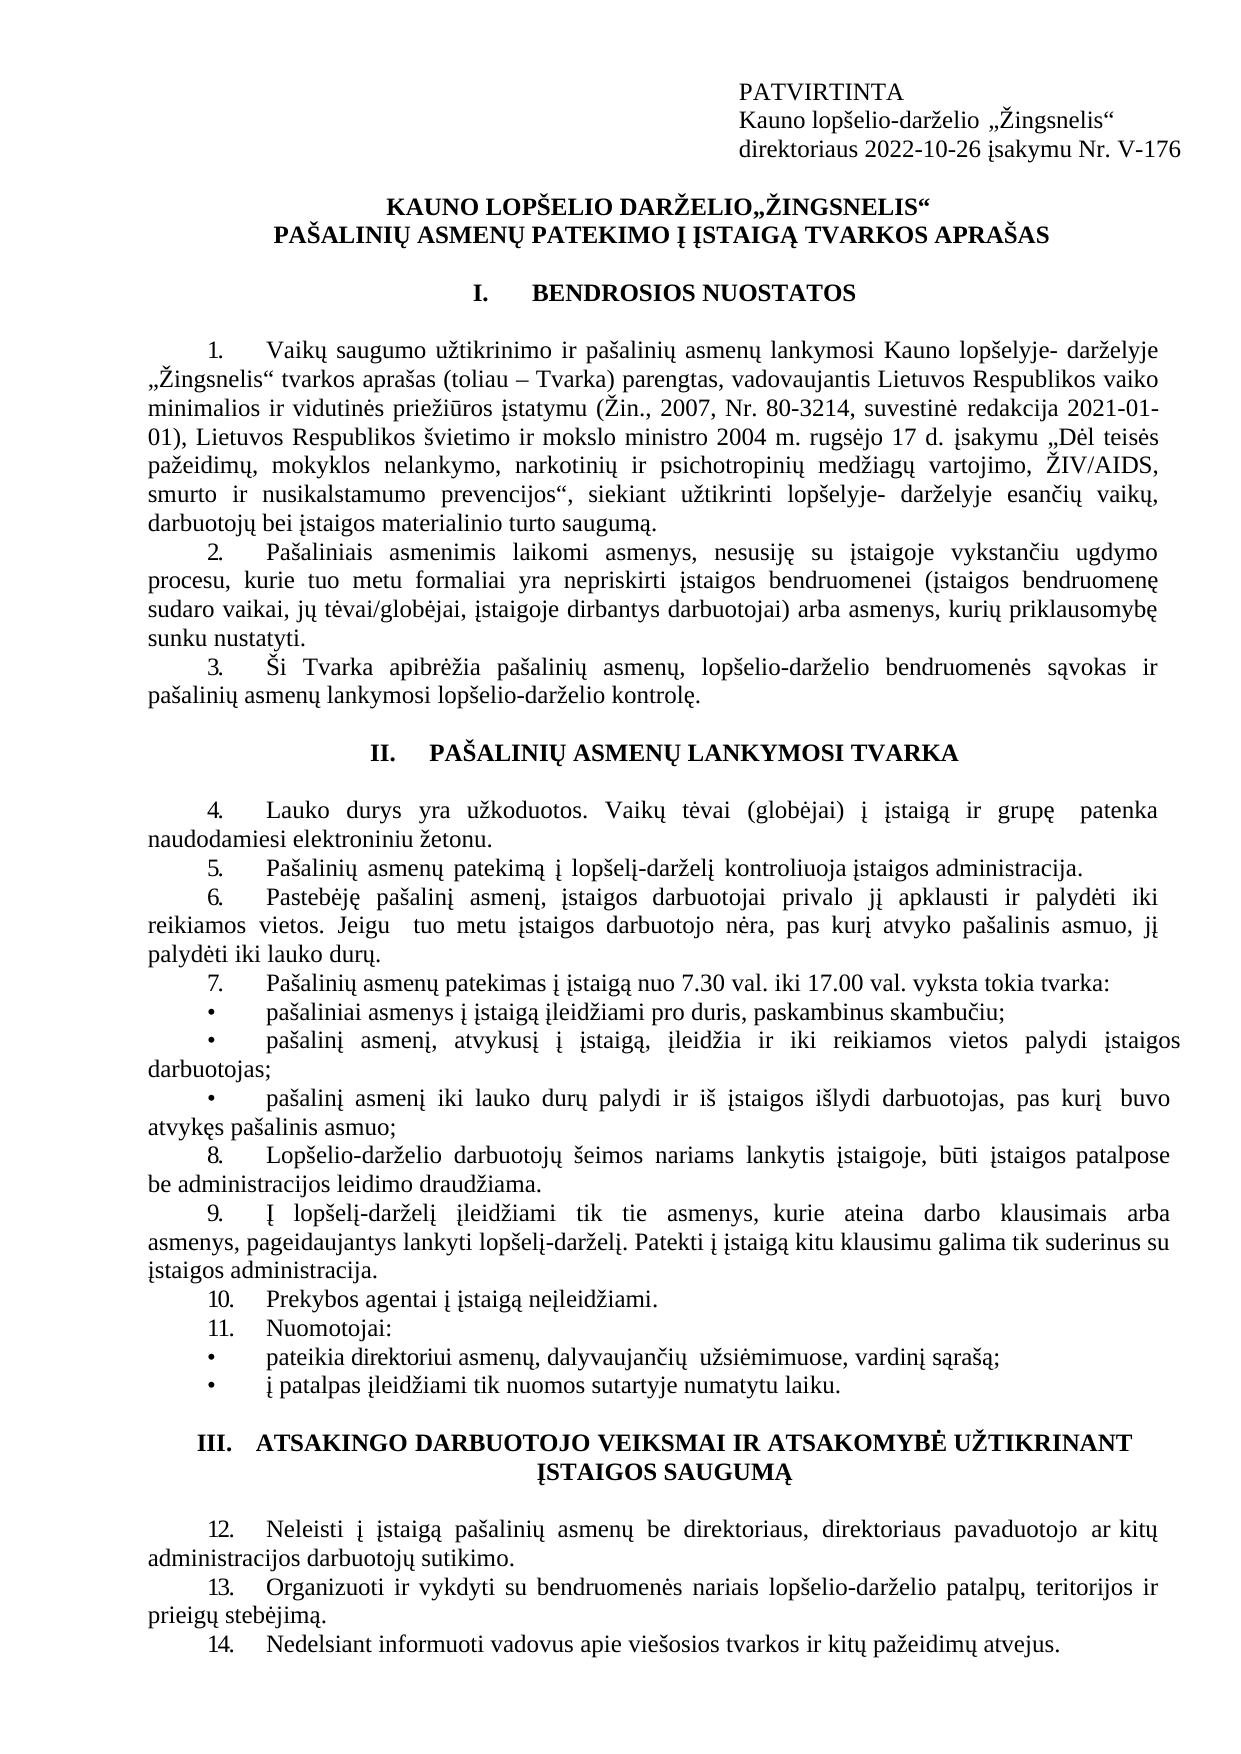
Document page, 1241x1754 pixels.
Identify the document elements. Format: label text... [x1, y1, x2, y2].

text PATVIRTINTA [739, 77, 1181, 106]
list Vaikų saugumo užtikrinimo ir pašalinių asmenų lankymosi Kauno lopšelyje- darželyje „Žingsnelis“ tvarkos aprašas (toliau – Tvarka) parengtas, vadovaujantis Lietuvos Respublikos vaiko minimalios ir vidutinės priežiūros įstatymu (Žin., 2007, Nr. 80-3214, suvestinė redakcija 2021-01-01), Lietuvos Respublikos švietimo ir mokslo ministro 2004 m. rugsėjo 17 d. įsakymu „Dėl teisės pažeidimų, mokyklos nelankymo, narkotinių ir psichotropinių medžiagų vartojimo, ŽIV/AIDS, smurto ir nusikalstamumo prevencijos“, siekiant užtikrinti lopšelyje- darželyje esančių vaikų, darbuotojų bei įstaigos materialinio turto saugumą. [148, 336, 1159, 537]
list pateikia direktoriui asmenų, dalyvaujančių užsiėmimuose, vardinį sąrašą; [148, 1342, 1181, 1371]
list Lauko durys yra užkoduotos. Vaikų tėvai (globėjai) į įstaigą ir grupę patenka naudodamiesi elektroniniu žetonu. [148, 796, 1158, 853]
text Kauno lopšelio-darželio „Žingsnelis“ direktoriaus 2022-10-26 įsakymu Nr. V-176 [739, 106, 1181, 163]
list Neleisti į įstaigą pašalinių asmenų be direktoriaus, direktoriaus pavaduotojo ar kitų administracijos darbuotojų sutikimo. [148, 1514, 1158, 1572]
list Pastebėję pašalinį asmenį, įstaigos darbuotojai privalo jį apklausti ir palydėti iki reikiamos vietos. Jeigu tuo metu įstaigos darbuotojo nėra, pas kurį atvyko pašalinis asmuo, jį palydėti iki lauko durų. [148, 882, 1158, 968]
list Pašalinių asmenų patekimą į lopšelį-darželį kontroliuoja įstaigos administracija. [148, 853, 1158, 882]
subtitle ATSAKINGO DARBUOTOJO VEIKSMAI IR ATSAKOMYBĖ UŽTIKRINANT ĮSTAIGOS SAUGUMĄ [148, 1428, 1181, 1486]
list pašaliniai asmenys į įstaigą įleidžiami pro duris, paskambinus skambučiu; [148, 997, 1181, 1026]
list Prekybos agentai į įstaigą neįleidžiami. [148, 1284, 1181, 1313]
list Pašaliniais asmenimis laikomi asmenys, nesusiję su įstaigoje vykstančiu ugdymo procesu, kurie tuo metu formaliai yra nepriskirti įstaigos bendruomenei (įstaigos bendruomenę sudaro vaikai, jų tėvai/globėjai, įstaigoje dirbantys darbuotojai) arba asmenys, kurių priklausomybę sunku nustatyti. [148, 537, 1158, 652]
subtitle KAUNO LOPŠELIO DARŽELIO„ŽINGSNELIS“ PAŠALINIŲ ASMENŲ PATEKIMO Į ĮSTAIGĄ TVARKOS APRAŠAS [148, 192, 1175, 249]
list Lopšelio-darželio darbuotojų šeimos nariams lankytis įstaigoje, būti įstaigos patalpose be administracijos leidimo draudžiama. [148, 1141, 1170, 1198]
list BENDROSIOS NUOSTATOS [148, 278, 1181, 307]
list Nuomotojai: [148, 1313, 1181, 1342]
list pašalinį asmenį iki lauko durų palydi ir iš įstaigos išlydi darbuotojas, pas kurį buvo atvykęs pašalinis asmuo; [148, 1083, 1170, 1141]
list pašalinį asmenį, atvykusį į įstaigą, įleidžia ir iki reikiamos vietos palydi įstaigos darbuotojas; [148, 1026, 1181, 1083]
list Organizuoti ir vykdyti su bendruomenės nariais lopšelio-darželio patalpų, teritorijos ir prieigų stebėjimą. [148, 1572, 1158, 1629]
list Nedelsiant informuoti vadovus apie viešosios tvarkos ir kitų pažeidimų atvejus. [148, 1629, 1181, 1658]
list į patalpas įleidžiami tik nuomos sutartyje numatytu laiku. [148, 1371, 1181, 1399]
subtitle PAŠALINIŲ ASMENŲ LANKYMOSI TVARKA [148, 738, 1181, 767]
list Į lopšelį-darželį įleidžiami tik tie asmenys, kurie ateina darbo klausimais arba asmenys, pageidaujantys lankyti lopšelį-darželį. Patekti į įstaigą kitu klausimu galima tik suderinus su įstaigos administracija. [148, 1198, 1170, 1284]
list Pašalinių asmenų patekimas į įstaigą nuo 7.30 val. iki 17.00 val. vyksta tokia tvarka: [148, 968, 1181, 997]
list Ši Tvarka apibrėžia pašalinių asmenų, lopšelio-darželio bendruomenės sąvokas ir pašalinių asmenų lankymosi lopšelio-darželio kontrolę. [148, 652, 1158, 709]
